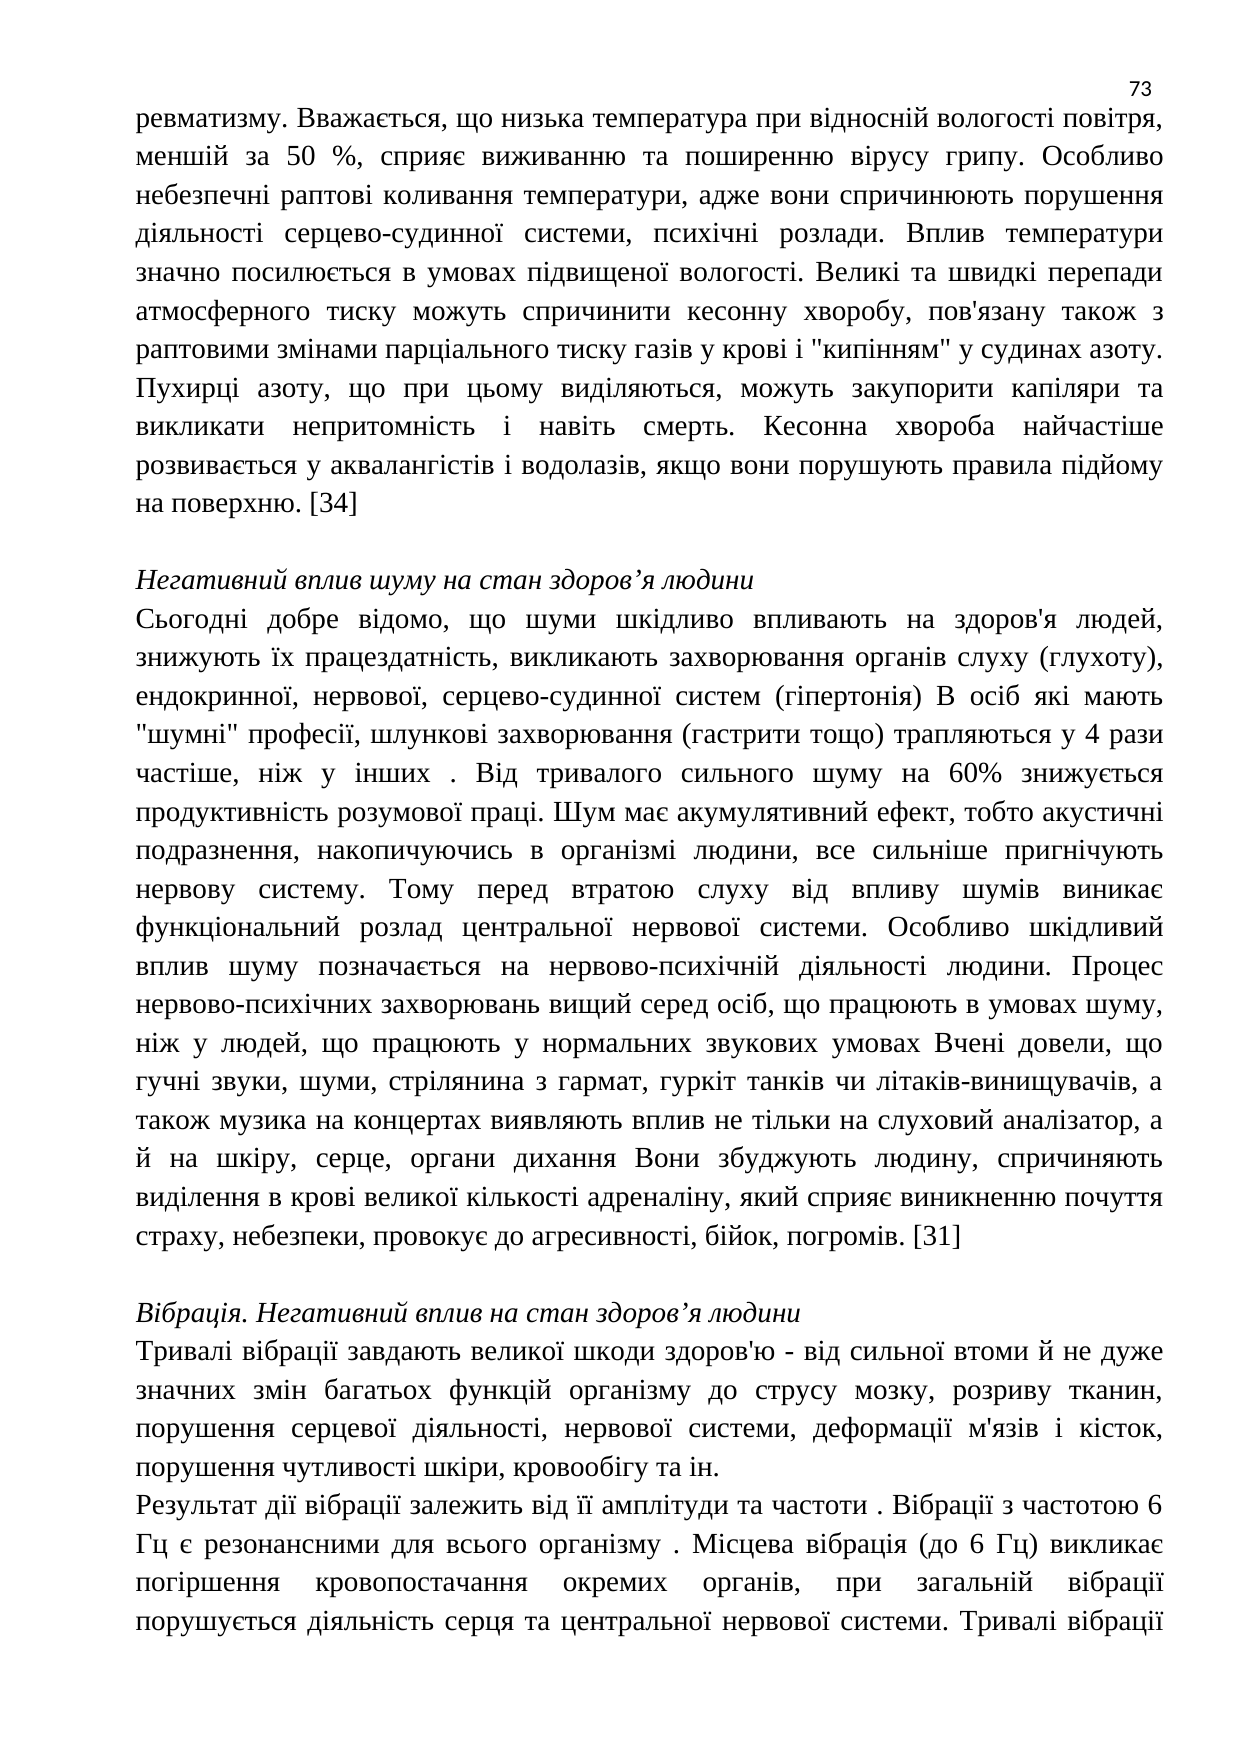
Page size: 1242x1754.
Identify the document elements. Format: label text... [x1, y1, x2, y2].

text Тривалі вібрації завдають великої шкоди здоров'ю - від сильної втоми й не дуже значних змін багатьох функцій організму до струсу мозку, розриву тканин, порушення серцевої діяльності, нервової системи, деформації м'язів і кісток, порушення чутливості шкіри, кровообігу та ін. [135, 1333, 1164, 1482]
text Негативний вплив шуму на стан здоров’я людини [135, 562, 1164, 596]
text Вібрація. Негативний вплив на стан здоров’я людини [135, 1295, 1164, 1328]
text Сьогодні добре відомо, що шуми шкідливо впливають на здоров'я людей, знижують їх працездатність, викликають захворювання органів слуху (глухоту), ендокринної, нервової, серцево-судинної систем (гіпертонія) В осіб які мають "шумні" професії, шлункові захворювання (гастрити тощо) трапляються у 4 рази частіше, ніж у інших . Від тривалого сильного шуму на 60% знижується продуктивність розумової праці. Шум має акумулятивний ефект, тобто акустичні подразнення, накопичуючись в організмі людини, все сильніше пригнічують нервову систему. Тому перед втратою слуху від впливу шумів виникає функціональний розлад центральної нервової системи. Особливо шкідливий вплив шуму позначається на нервово-психічній діяльності людини. Процес нервово-психічних захворювань вищий серед осіб, що працюють в умовах шуму, ніж у людей, що працюють у нормальних звукових умовах Вчені довели, що гучні звуки, шуми, стрілянина з гармат, гуркіт танків чи літаків-винищувачів, а також музика на концертах виявляють вплив не тільки на слуховий аналізатор, а й на шкіру, серце, органи дихання Вони збуджують людину, спричиняють виділення в крові великої кількості адреналіну, який сприяє виникненню почуття страху, небезпеки, провокує до агресивності, бійок, погромів. [31] [135, 601, 1164, 1251]
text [135, 1487, 1164, 1637]
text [135, 100, 1164, 519]
